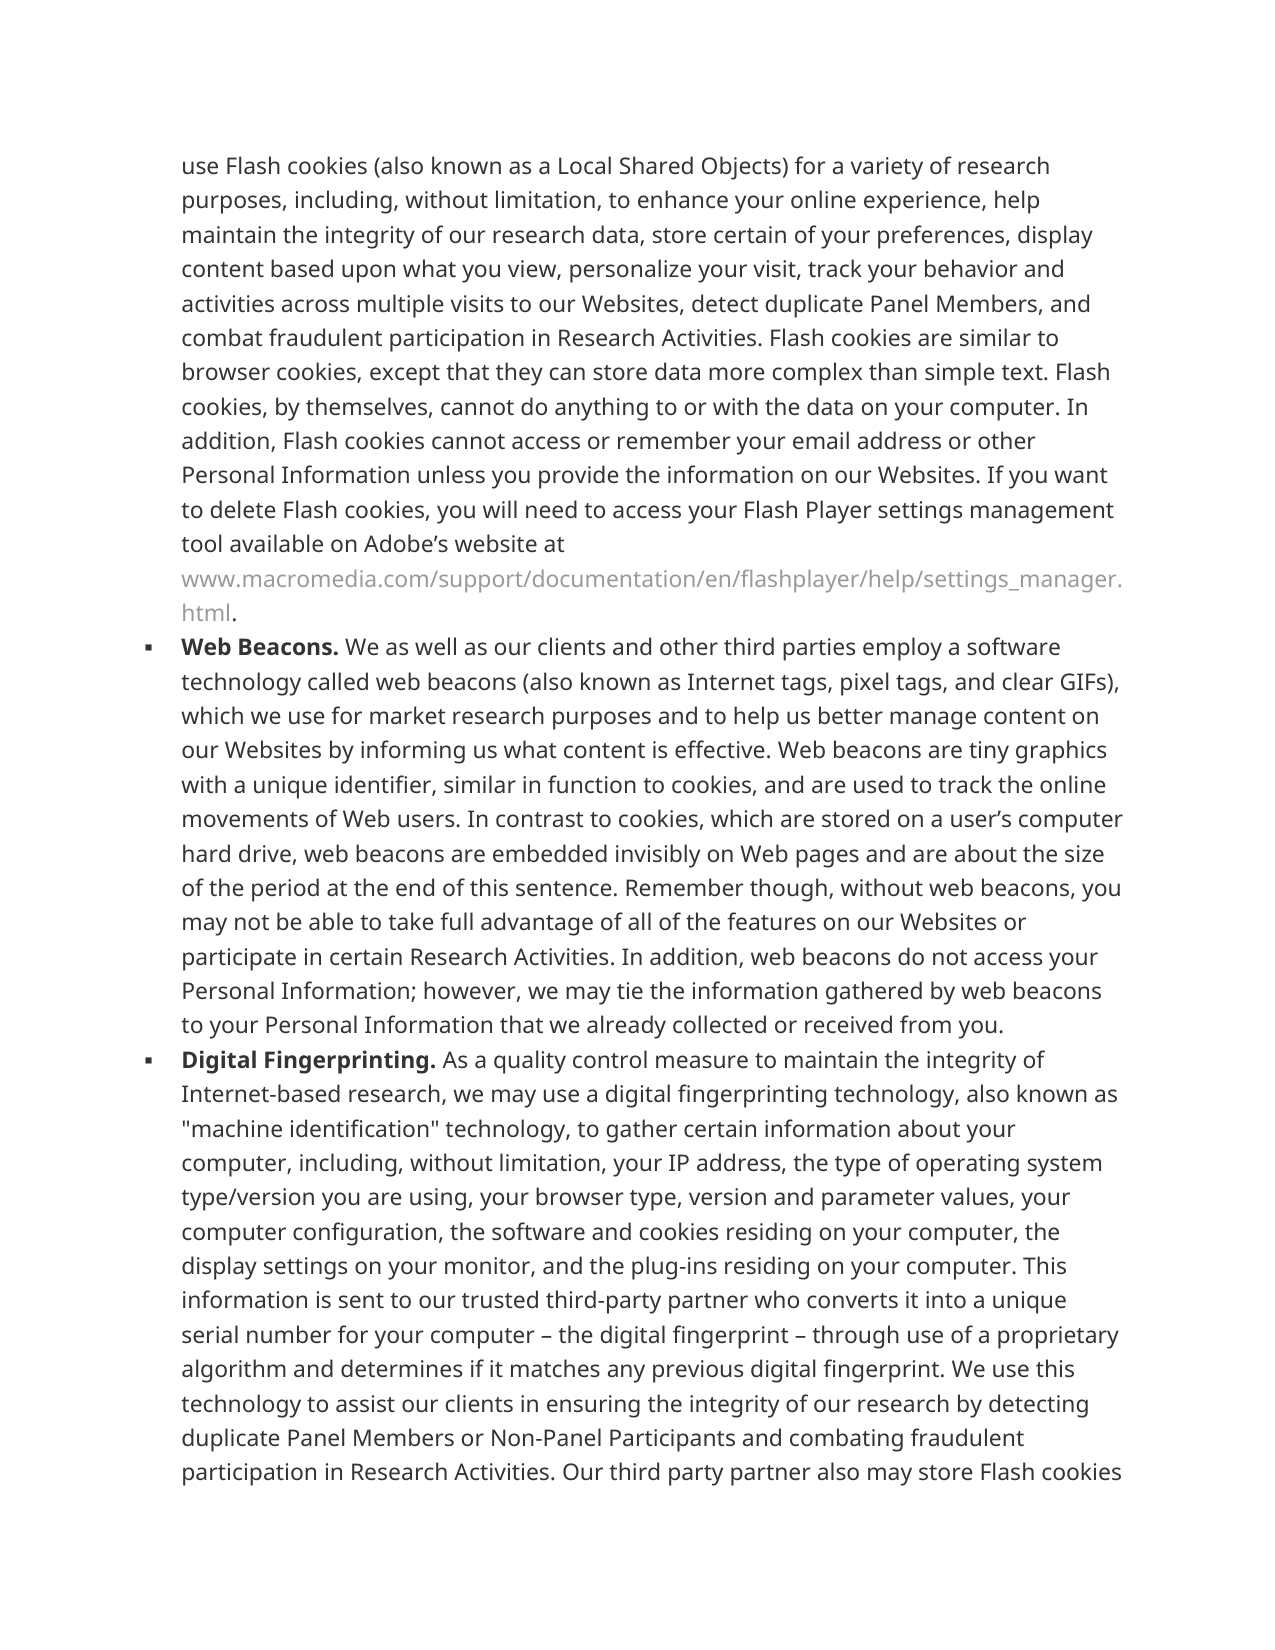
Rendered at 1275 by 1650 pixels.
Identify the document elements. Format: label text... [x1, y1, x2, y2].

list Web Beacons. We as well as our clients and other third parties employ a software technology called web beacons (also known as Internet tags, pixel tags, and clear GIFs), which we use for market research purposes and to help us better manage content on our Websites by informing us what content is effective. Web beacons are tiny graphics with a unique identifier, similar in function to cookies, and are used to track the online movements of Web users. In contrast to cookies, which are stored on a user’s computer hard drive, web beacons are embedded invisibly on Web pages and are about the size of the period at the end of this sentence. Remember though, without web beacons, you may not be able to take full advantage of all of the features on our Websites or participate in certain Research Activities. In addition, web beacons do not access your Personal Information; however, we may tie the information gathered by web beacons to your Personal Information that we already collected or received from you. [144, 631, 1125, 1041]
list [144, 1044, 1125, 1487]
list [144, 150, 1125, 628]
